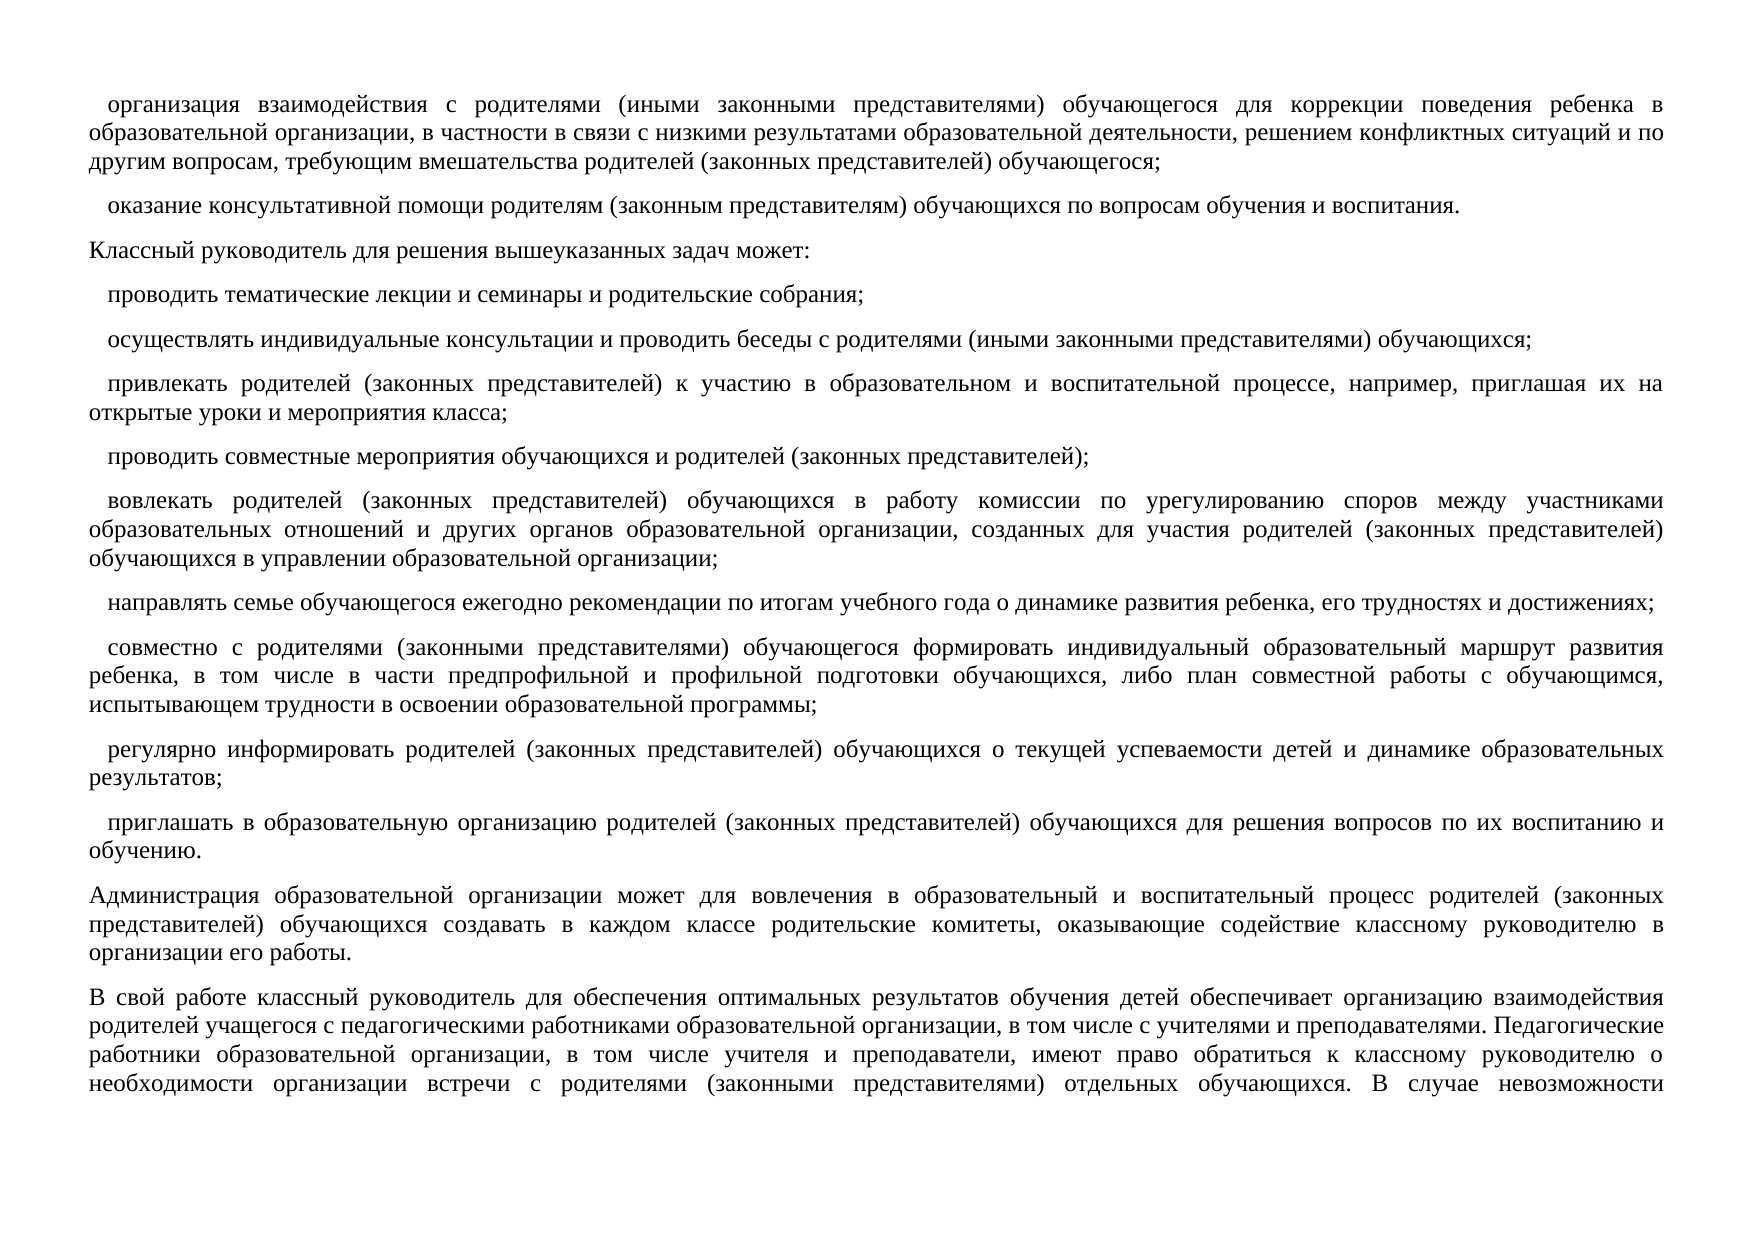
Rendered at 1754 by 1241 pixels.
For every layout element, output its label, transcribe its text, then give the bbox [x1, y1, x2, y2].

text приглашать в образовательную организацию родителей (законных представителей) обучающихся для решения вопросов по их воспитанию и обучению. [89, 807, 1665, 864]
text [89, 982, 1665, 1097]
text оказание консультативной помощи родителям (законным представителям) обучающихся по вопросам обучения и воспитания. [89, 191, 1665, 219]
text проводить совместные мероприятия обучающихся и родителей (законных представителей); [89, 441, 1665, 470]
text организация взаимодействия с родителями (иными законными представителями) обучающегося для коррекции поведения ребенка в образовательной организации, в частности в связи с низкими результатами образовательной деятельности, решением конфликтных ситуаций и по другим вопросам, требующим вмешательства родителей (законных представителей) обучающегося; [89, 89, 1665, 175]
text вовлекать родителей (законных представителей) обучающихся в работу комиссии по урегулированию споров между участниками образовательных отношений и других органов образовательной организации, созданных для участия родителей (законных представителей) обучающихся в управлении образовательной организации; [89, 486, 1665, 572]
text совместно с родителями (законными представителями) обучающегося формировать индивидуальный образовательный маршрут развития ребенка, в том числе в части предпрофильной и профильной подготовки обучающихся, либо план совместной работы с обучающимся, испытывающем трудности в освоении образовательной программы; [89, 632, 1665, 718]
text Администрация образовательной организации может для вовлечения в образовательный и воспитательный процесс родителей (законных представителей) обучающихся создавать в каждом классе родительские комитеты, оказывающие содействие классному руководителю в организации его работы. [89, 880, 1665, 966]
text направлять семье обучающегося ежегодно рекомендации по итогам учебного года о динамике развития ребенка, его трудностях и достижениях; [89, 587, 1665, 616]
text проводить тематические лекции и семинары и родительские собрания; [89, 279, 1665, 308]
text осуществлять индивидуальные консультации и проводить беседы с родителями (иными законными представителями) обучающихся; [89, 324, 1665, 352]
text регулярно информировать родителей (законных представителей) обучающихся о текущей успеваемости детей и динамике образовательных результатов; [89, 734, 1665, 791]
text привлекать родителей (законных представителей) к участию в образовательном и воспитательной процессе, например, приглашая их на открытые уроки и мероприятия класса; [89, 368, 1665, 426]
text Классный руководитель для решения вышеуказанных задач может: [89, 235, 1665, 264]
